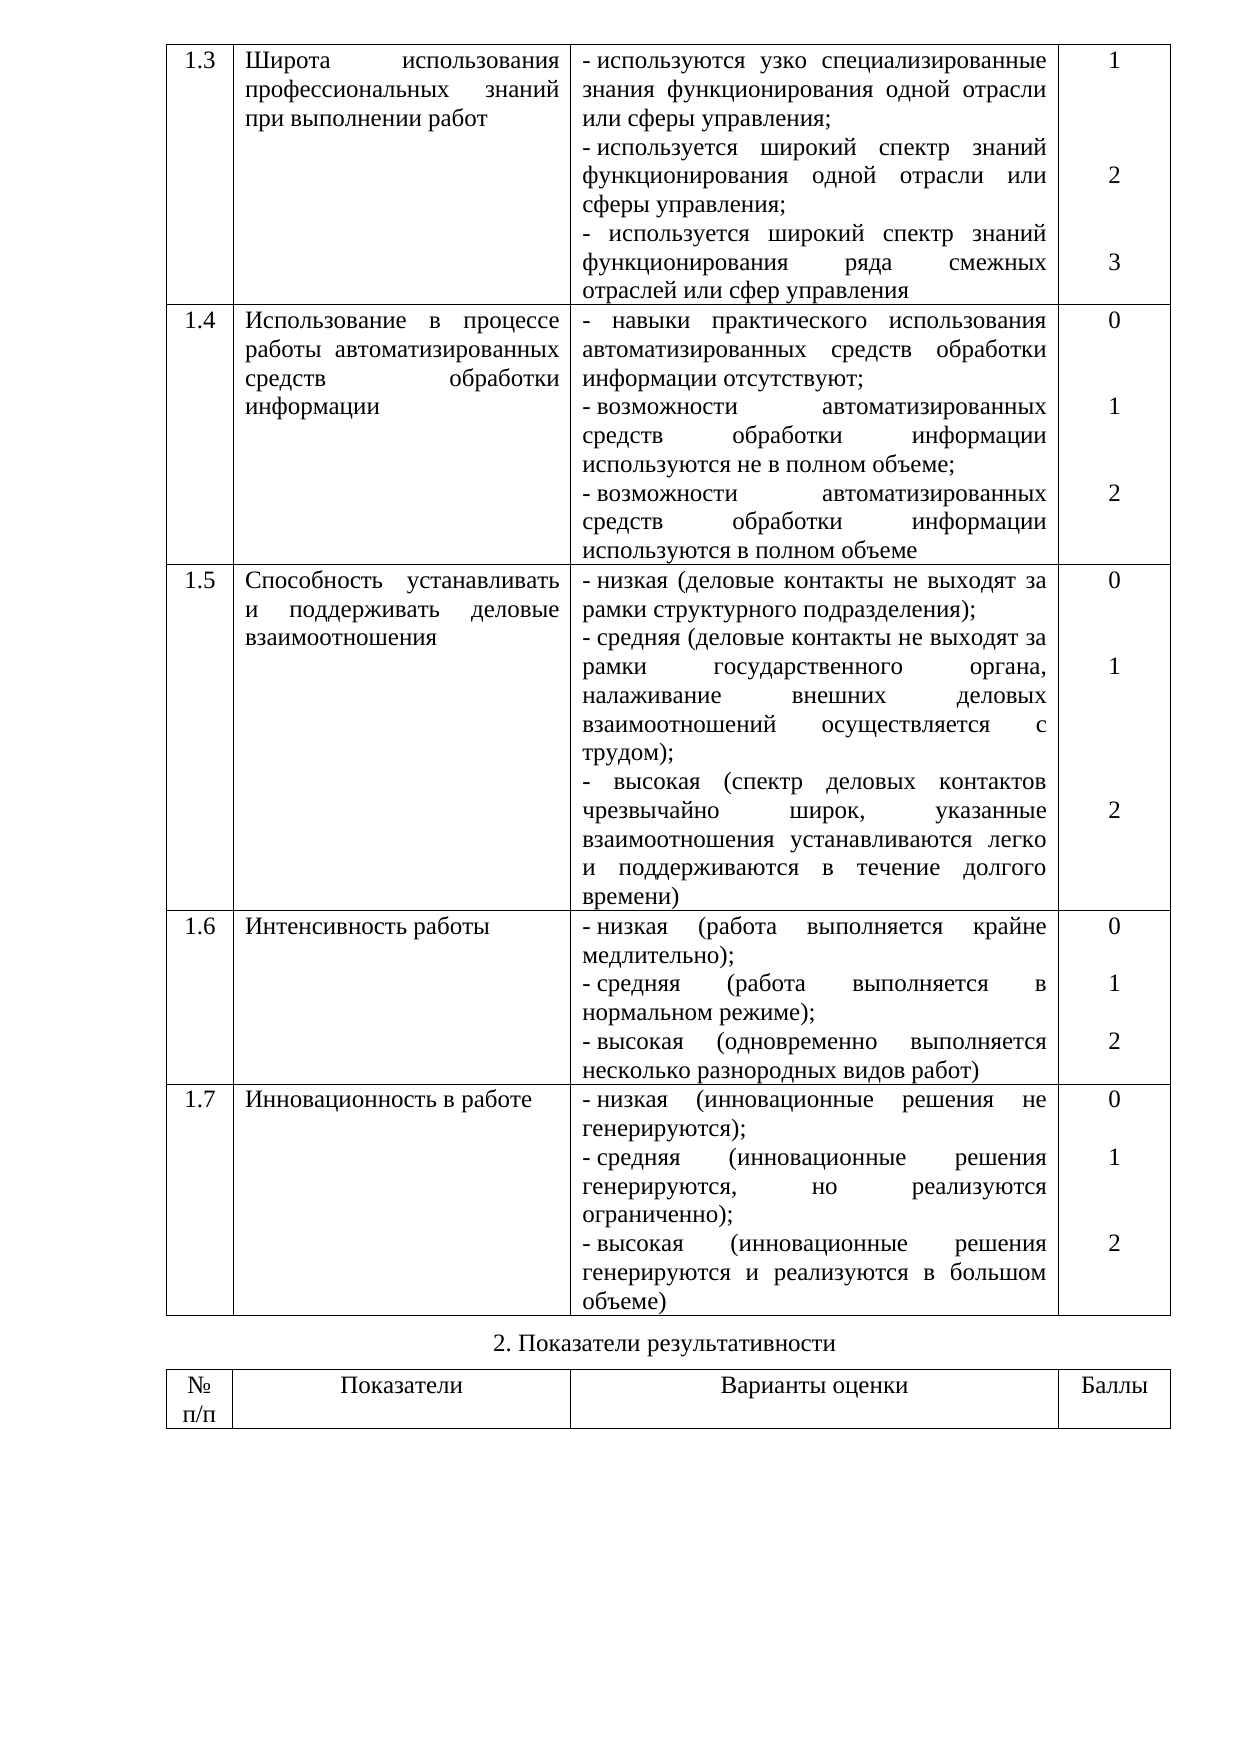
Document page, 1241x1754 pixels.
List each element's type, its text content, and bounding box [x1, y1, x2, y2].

table_cell 1.7 [167, 1085, 233, 1314]
table_cell Широта использования профессиональных знаний при выполнении работ [234, 45, 570, 304]
table_cell 1.5 [167, 565, 233, 910]
table_cell 1.3 [167, 45, 233, 304]
text 2. Показатели результативности [177, 1328, 1152, 1357]
table_cell - навыки практического использования автоматизированных средств обработки информации отсутствуют; - возможности автоматизированных средств обработки информации используются не в полном объеме; - возможности автоматизированных средств обработки информации используются в полном объеме [571, 305, 1058, 564]
table_cell - низкая (деловые контакты не выходят за рамки структурного подразделения); - средняя (деловые контакты не выходят за рамки государственного органа, налаживание внешних деловых взаимоотношений осуществляется с трудом); - высокая (спектр деловых контактов чрезвычайно широк, указанные взаимоотношения устанавливаются легко и поддерживаются в течение долгого времени) [571, 565, 1058, 910]
table_cell 1 2 3 [1059, 45, 1170, 304]
table_header Показатели [233, 1370, 570, 1428]
table_cell 0 1 2 [1059, 305, 1170, 564]
table_header № п/п [167, 1370, 232, 1428]
table_cell - используются узко специализированные знания функционирования одной отрасли или сферы управления; - используется широкий спектр знаний функционирования одной отрасли или сферы управления; - используется широкий спектр знаний функционирования ряда смежных отраслей или сфер управления [571, 45, 1058, 304]
table_cell Способность устанавливать и поддерживать деловые взаимоотношения [234, 565, 570, 910]
table_cell - низкая (работа выполняется крайне медлительно); - средняя (работа выполняется в нормальном режиме); - высокая (одновременно выполняется несколько разнородных видов работ) [571, 911, 1058, 1083]
table_cell Использование в процессе работы автоматизированных средств обработки информации [234, 305, 570, 564]
table_cell 1.4 [167, 305, 233, 564]
table_cell - низкая (инновационные решения не генерируются); - средняя (инновационные решения генерируются, но реализуются ограниченно); - высокая (инновационные решения генерируются и реализуются в большом объеме) [571, 1085, 1058, 1314]
table_cell 0 1 2 [1059, 1085, 1170, 1314]
table_cell Инновационность в работе [234, 1085, 570, 1314]
table_header Варианты оценки [571, 1370, 1058, 1428]
table_cell Интенсивность работы [234, 911, 570, 1083]
table_header Баллы [1059, 1370, 1170, 1428]
table_cell 0 1 2 [1059, 565, 1170, 910]
table_cell 1.6 [167, 911, 233, 1083]
table_cell 0 1 2 [1059, 911, 1170, 1083]
